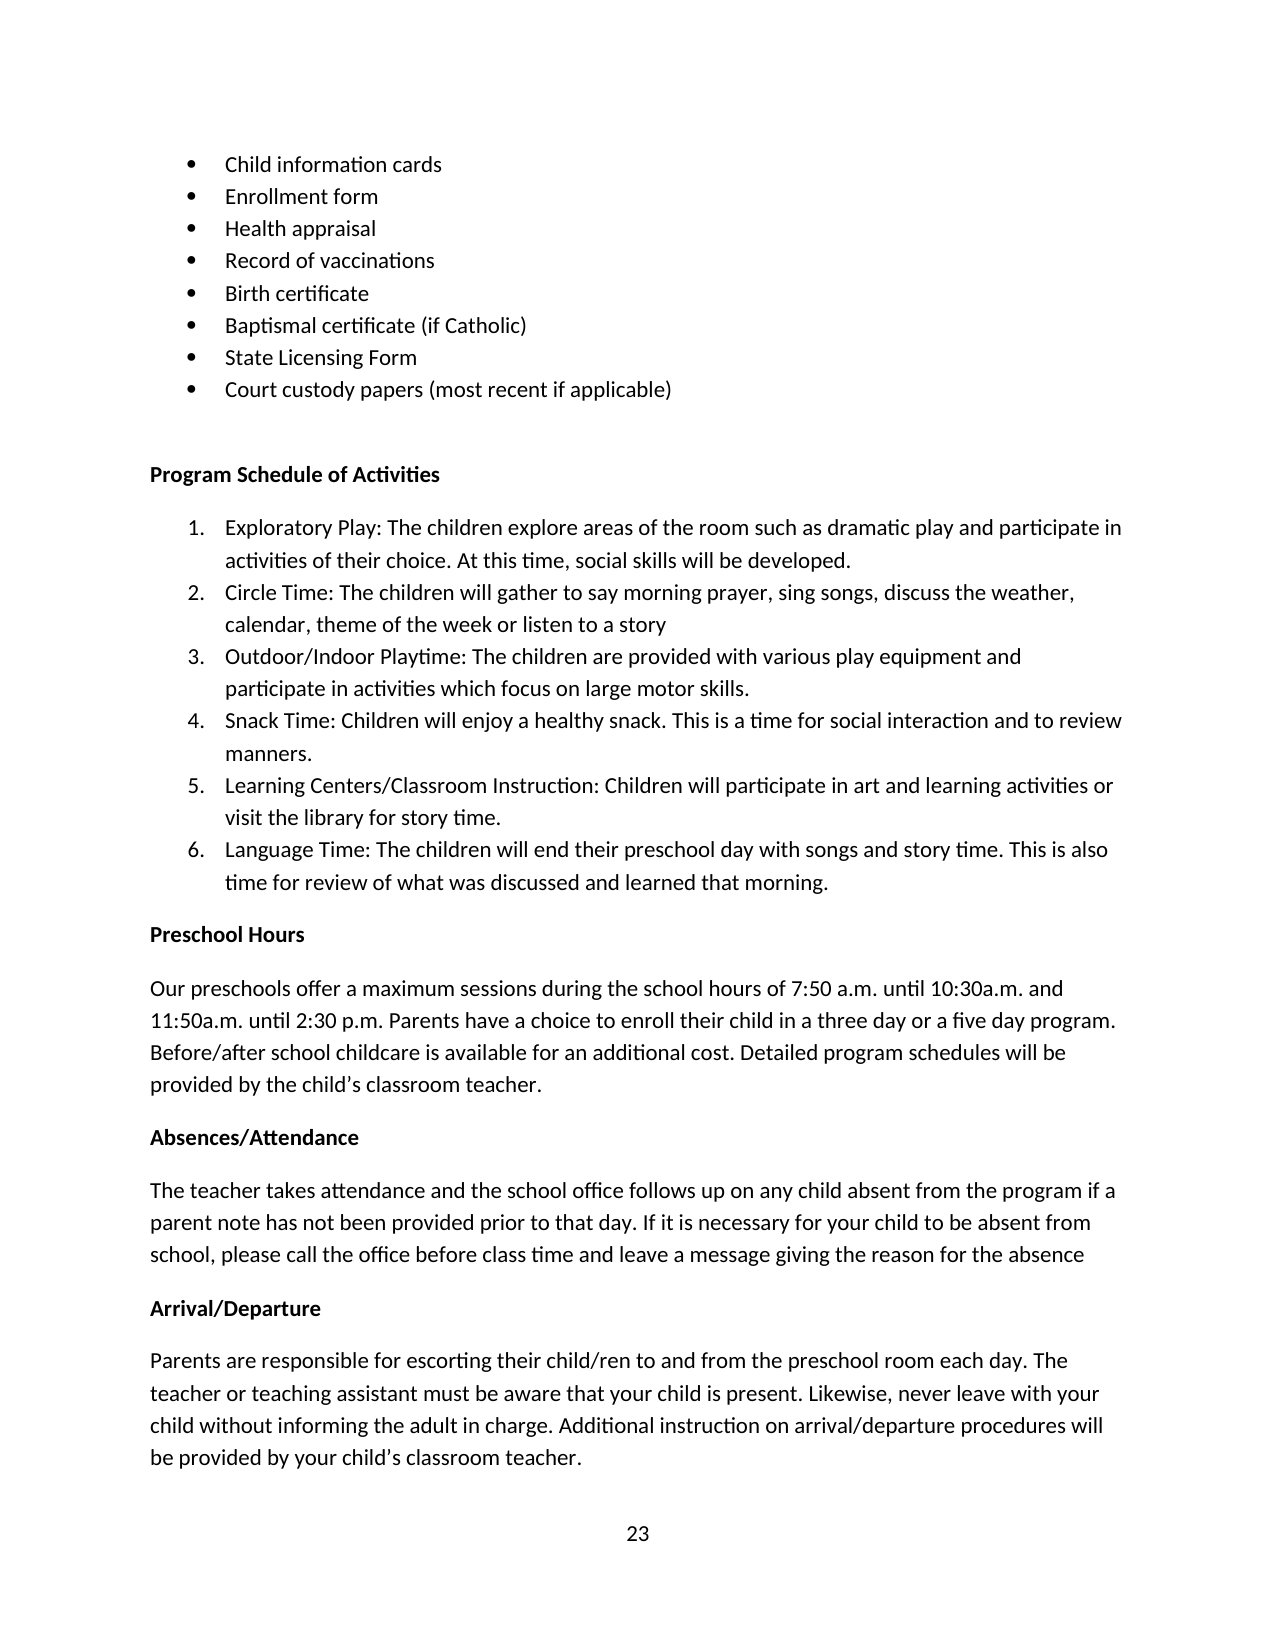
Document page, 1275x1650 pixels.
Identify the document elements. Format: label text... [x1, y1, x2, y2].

text Parents are responsible for escorting their child/ren to and from the preschool room each day. The teacher or teaching assistant must be aware that your child is present. Likewise, never leave with your child without informing the adult in charge. Additional instruction on arrival/departure procedures will be provided by your child’s classroom teacher. [150, 1347, 1125, 1471]
text Preschool Hours [150, 921, 1125, 949]
list State Licensing Form [187, 343, 1125, 371]
list Language Time: The children will end their preschool day with songs and story time. This is also time for review of what was discussed and learned that morning. [187, 835, 1125, 896]
text Arrival/Departure [150, 1294, 1125, 1322]
list Learning Centers/Classroom Instruction: Children will participate in art and learning activities or visit the library for story time. [187, 771, 1125, 831]
list Health appraisal [187, 214, 1125, 242]
list Circle Time: The children will gather to say morning prayer, sing songs, discuss the weather, calendar, theme of the week or listen to a story [187, 578, 1125, 638]
list Child information cards [187, 150, 1125, 178]
list Baptismal certificate (if Catholic) [187, 311, 1125, 339]
text Our preschools offer a maximum sessions during the school hours of 7:50 a.m. until 10:30a.m. and 11:50a.m. until 2:30 p.m. Parents have a choice to enroll their child in a three day or a five day program. Before/after school childcare is available for an additional cost. Detailed program schedules will be provided by the child’s classroom teacher. [150, 974, 1125, 1098]
list Outdoor/Indoor Playtime: The children are provided with various play equipment and participate in activities which focus on large motor skills. [187, 642, 1125, 702]
text The teacher takes attendance and the school office follows up on any child absent from the program if a parent note has not been provided prior to that day. If it is necessary for your child to be absent from school, please call the office before class time and leave a message giving the reason for the absence [150, 1176, 1125, 1269]
list Record of vaccinations [187, 247, 1125, 274]
list Snack Time: Children will enjoy a healthy snack. This is a time for social interaction and to review manners. [187, 707, 1125, 767]
list Exploratory Play: The children explore areas of the room such as dramatic play and participate in activities of their choice. At this time, social skills will be developed. [187, 513, 1125, 574]
list Birth certificate [187, 279, 1125, 307]
list Enrollment form [187, 182, 1125, 210]
text Program Schedule of Activities [150, 461, 1125, 488]
list Court custody papers (most recent if applicable) [187, 375, 1125, 403]
text Absences/Attendance [150, 1123, 1125, 1151]
